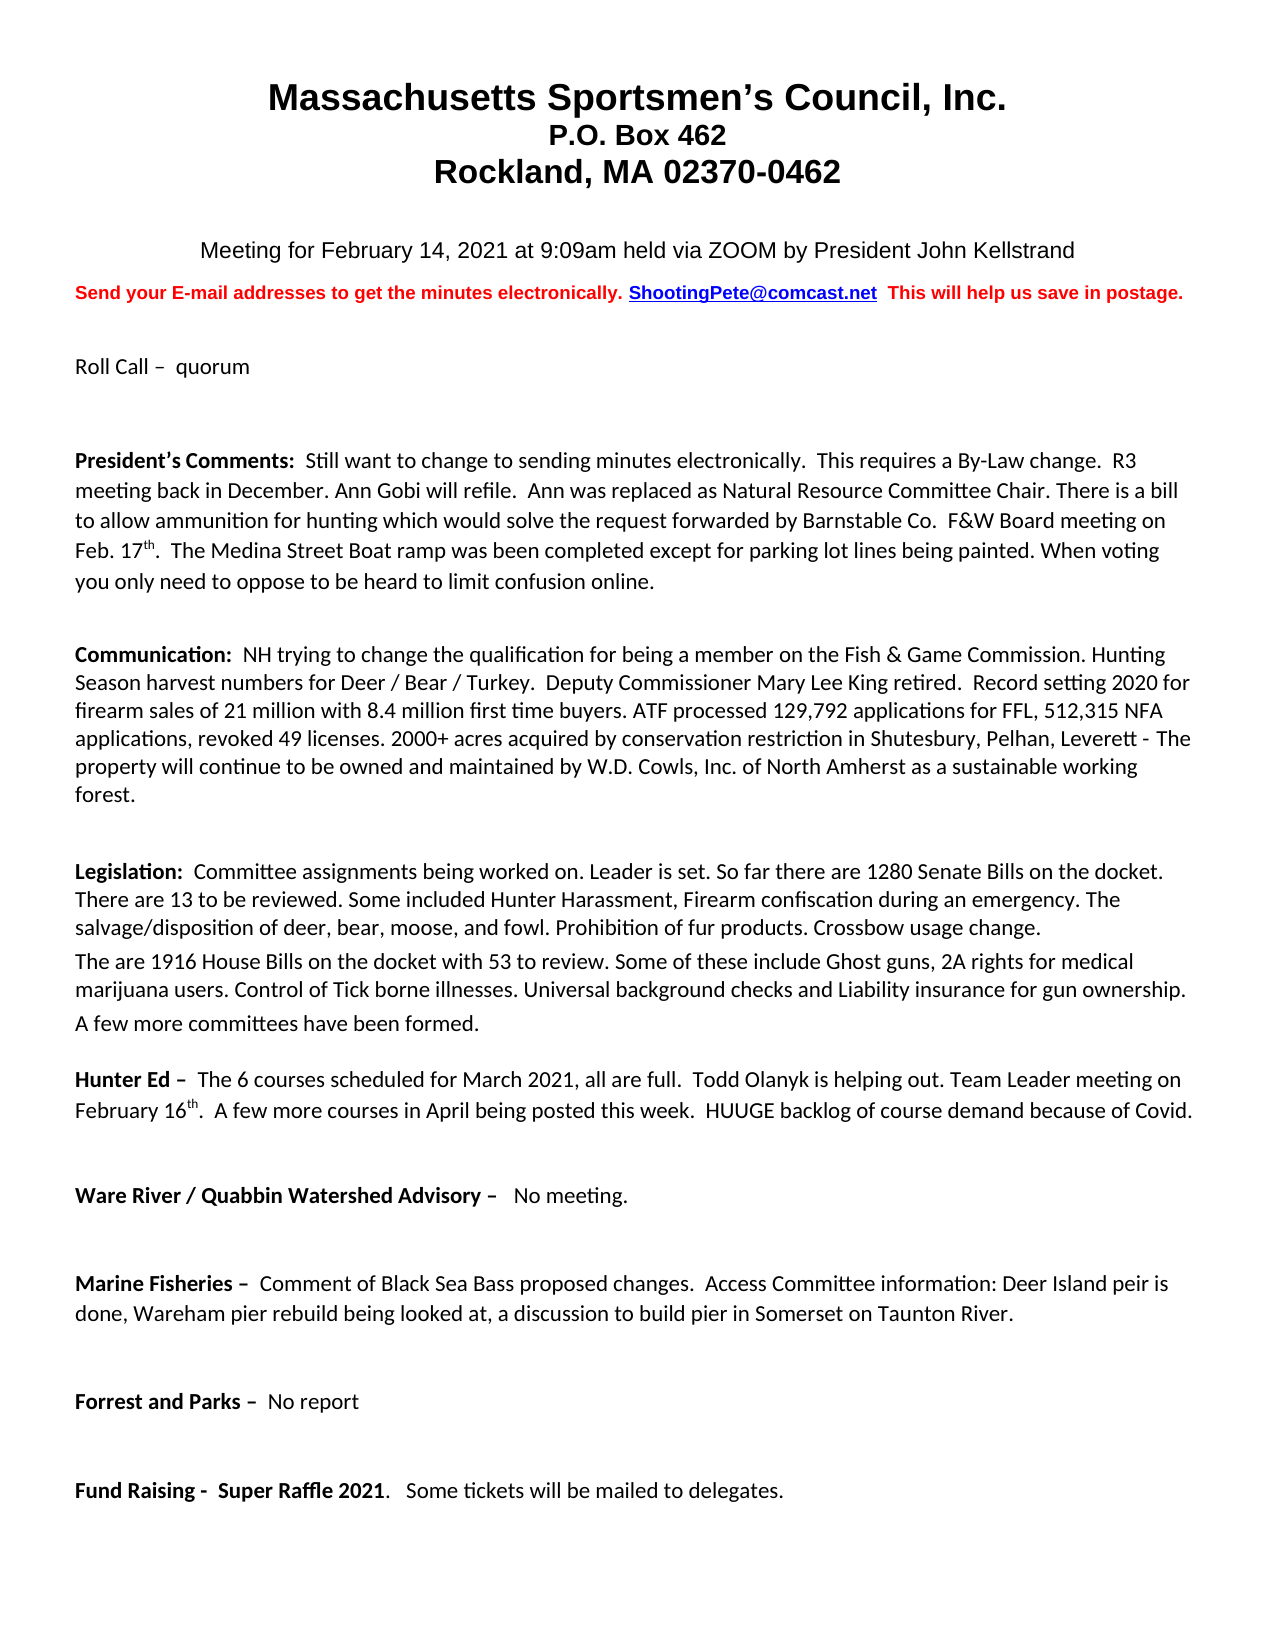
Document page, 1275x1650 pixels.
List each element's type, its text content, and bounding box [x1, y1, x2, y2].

text Forrest and Parks – No report [75, 1387, 1200, 1416]
text A few more committees have been formed. [75, 1009, 1200, 1037]
subtitle Rockland, MA 02370-0462 [75, 152, 1200, 190]
text Communication: NH trying to change the qualification for being a member on the Fish & Game Commission. Hunting Season harvest numbers for Deer / Bear / Turkey. Deputy Commissioner Mary Lee King retired. Record setting 2020 for firearm sales of 21 million with 8.4 million first time buyers. ATF processed 129,792 applications for FFL, 512,315 NFA applications, revoked 49 licenses. 2000+ acres acquired by conservation restriction in Shutesbury, Pelhan, Leverett - The property will continue to be owned and maintained by W.D. Cowls, Inc. of North Amherst as a sustainable working forest. [75, 640, 1200, 808]
text Send your E-mail addresses to get the minutes electronically. ShootingPete@comcast.net This will help us save in postage. [75, 282, 1200, 304]
text The are 1916 House Bills on the docket with 53 to review. Some of these include Ghost guns, 2A rights for medical marijuana users. Control of Tick borne illnesses. Universal background checks and Liability insurance for gun ownership. [75, 947, 1200, 1003]
text Ware River / Quabbin Watershed Advisory – No meeting. [75, 1181, 1200, 1209]
text Legislation: Committee assignments being worked on. Leader is set. So far there are 1280 Senate Bills on the docket. There are 13 to be reviewed. Some included Hunter Harassment, Firearm confiscation during an emergency. The salvage/disposition of deer, bear, moose, and fowl. Prohibition of fur products. Crossbow usage change. [75, 857, 1200, 941]
text Massachusetts Sportsmen’s Council, Inc. [75, 75, 1200, 118]
text Roll Call – quorum [75, 352, 1200, 380]
text Hunter Ed – The 6 courses scheduled for March 2021, all are full. Todd Olanyk is helping out. Team Leader meeting on February 16th. A few more courses in April being posted this week. HUUGE backlog of course demand because of Covid. [75, 1066, 1200, 1124]
text Marine Fisheries – Comment of Black Sea Bass proposed changes. Access Committee information: Deer Island peir is done, Wareham pier rebuild being looked at, a discussion to build pier in Somerset on Taunton River. [75, 1269, 1200, 1327]
text Fund Raising - Super Raffle 2021. Some tickets will be mailed to delegates. [75, 1476, 1200, 1504]
text President’s Comments: Still want to change to sending minutes electronically. This requires a By-Law change. R3 meeting back in December. Ann Gobi will refile. Ann was replaced as Natural Resource Committee Chair. There is a bill to allow ammunition for hunting which would solve the request forwarded by Barnstable Co. F&W Board meeting on Feb. 17th. The Medina Street Boat ramp was been completed except for parking lot lines being painted. When voting you only need to oppose to be heard to limit confusion online. [75, 446, 1200, 595]
text P.O. Box 462 [75, 118, 1200, 152]
text Meeting for February 14, 2021 at 9:09am held via ZOOM by President John Kellstrand [75, 237, 1200, 263]
